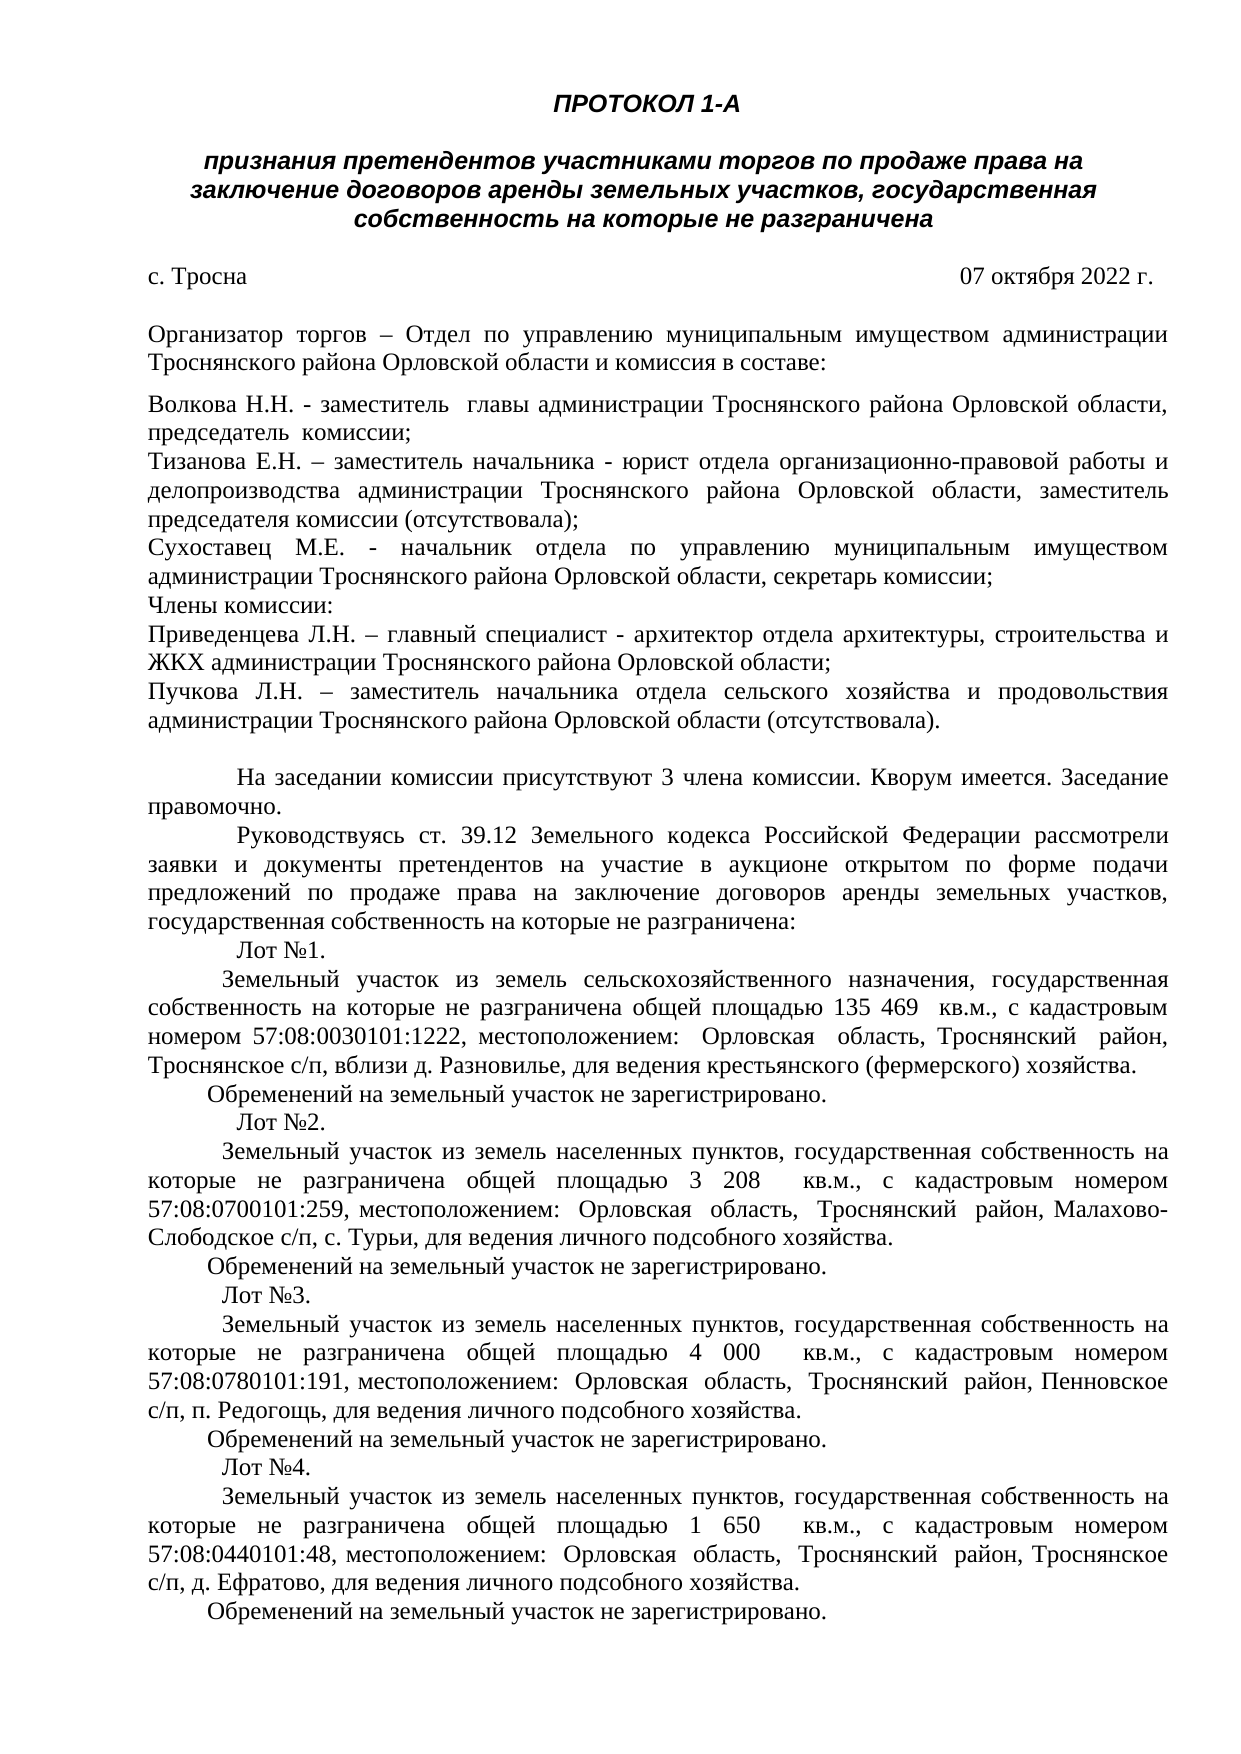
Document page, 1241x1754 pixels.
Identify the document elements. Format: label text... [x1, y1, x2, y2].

text Лот №1. [148, 935, 1169, 964]
text Руководствуясь ст. 39.12 Земельного кодекса Российской Федерации рассмотрели заявки и документы претендентов на участие в аукционе открытом по форме подачи предложений по продаже права на заключение договоров аренды земельных участков, государственная собственность на которые не разграничена: [148, 820, 1169, 935]
text с. Тросна 07 октября 2022 г. [148, 261, 1228, 290]
text Пучкова Л.Н. – заместитель начальника отдела сельского хозяйства и продовольствия администрации Троснянского района Орловской области (отсутствовала). [148, 676, 1169, 734]
text Организатор торгов – Отдел по управлению муниципальным имуществом администрации Троснянского района Орловской области и комиссия в составе: [148, 319, 1169, 376]
text Обременений на земельный участок не зарегистрировано. [148, 1079, 1169, 1107]
text Волкова Н.Н. - заместитель главы администрации Троснянского района Орловской области, председатель комиссии; [148, 389, 1169, 446]
text Лот №3. [148, 1280, 1169, 1309]
text На заседании комиссии присутствуют 3 члена комиссии. Кворум имеется. Заседание правомочно. [148, 762, 1169, 820]
text Обременений на земельный участок не зарегистрировано. [148, 1596, 1169, 1625]
text Обременений на земельный участок не зарегистрировано. [148, 1424, 1169, 1452]
text Земельный участок из земель населенных пунктов, государственная собственность на которые не разграничена общей площадью 4 000 кв.м., с кадастровым номером 57:08:0780101:191, местоположением: Орловская область, Троснянский район, Пенновское с/п, п. Редогощь, для ведения личного подсобного хозяйства. [148, 1309, 1169, 1424]
text ПРОТОКОЛ 1-А [148, 89, 1140, 117]
text Тизанова Е.Н. – заместитель начальника - юрист отдела организационно-правовой работы и делопроизводства администрации Троснянского района Орловской области, заместитель председателя комиссии (отсутствовала); [148, 446, 1169, 532]
text Земельный участок из земель населенных пунктов, государственная собственность на которые не разграничена общей площадью 1 650 кв.м., с кадастровым номером 57:08:0440101:48, местоположением: Орловская область, Троснянский район, Троснянское с/п, д. Ефратово, для ведения личного подсобного хозяйства. [148, 1481, 1169, 1596]
text Земельный участок из земель населенных пунктов, государственная собственность на которые не разграничена общей площадью 3 208 кв.м., с кадастровым номером 57:08:0700101:259, местоположением: Орловская область, Троснянский район, Малахово-Слободское с/п, с. Турьи, для ведения личного подсобного хозяйства. [148, 1136, 1169, 1251]
text Приведенцева Л.Н. – главный специалист - архитектор отдела архитектуры, строительства и ЖКХ администрации Троснянского района Орловской области; [148, 619, 1169, 676]
text Сухоставец М.Е. - начальник отдела по управлению муниципальным имуществом администрации Троснянского района Орловской области, секретарь комиссии; [148, 532, 1169, 590]
text Обременений на земельный участок не зарегистрировано. [148, 1251, 1169, 1280]
text Лот №4. [148, 1452, 1169, 1481]
text Земельный участок из земель сельскохозяйственного назначения, государственная собственность на которые не разграничена общей площадью 135 469 кв.м., с кадастровым номером 57:08:0030101:1222, местоположением: Орловская область, Троснянский район, Троснянское с/п, вблизи д. Разновилье, для ведения крестьянского (фермерского) хозяйства. [148, 964, 1169, 1079]
text Члены комиссии: [148, 590, 1169, 619]
text Лот №2. [148, 1107, 1169, 1136]
text признания претендентов участниками торгов по продаже права на заключение договоров аренды земельных участков, государственная собственность на которые не разграничена [148, 146, 1140, 232]
